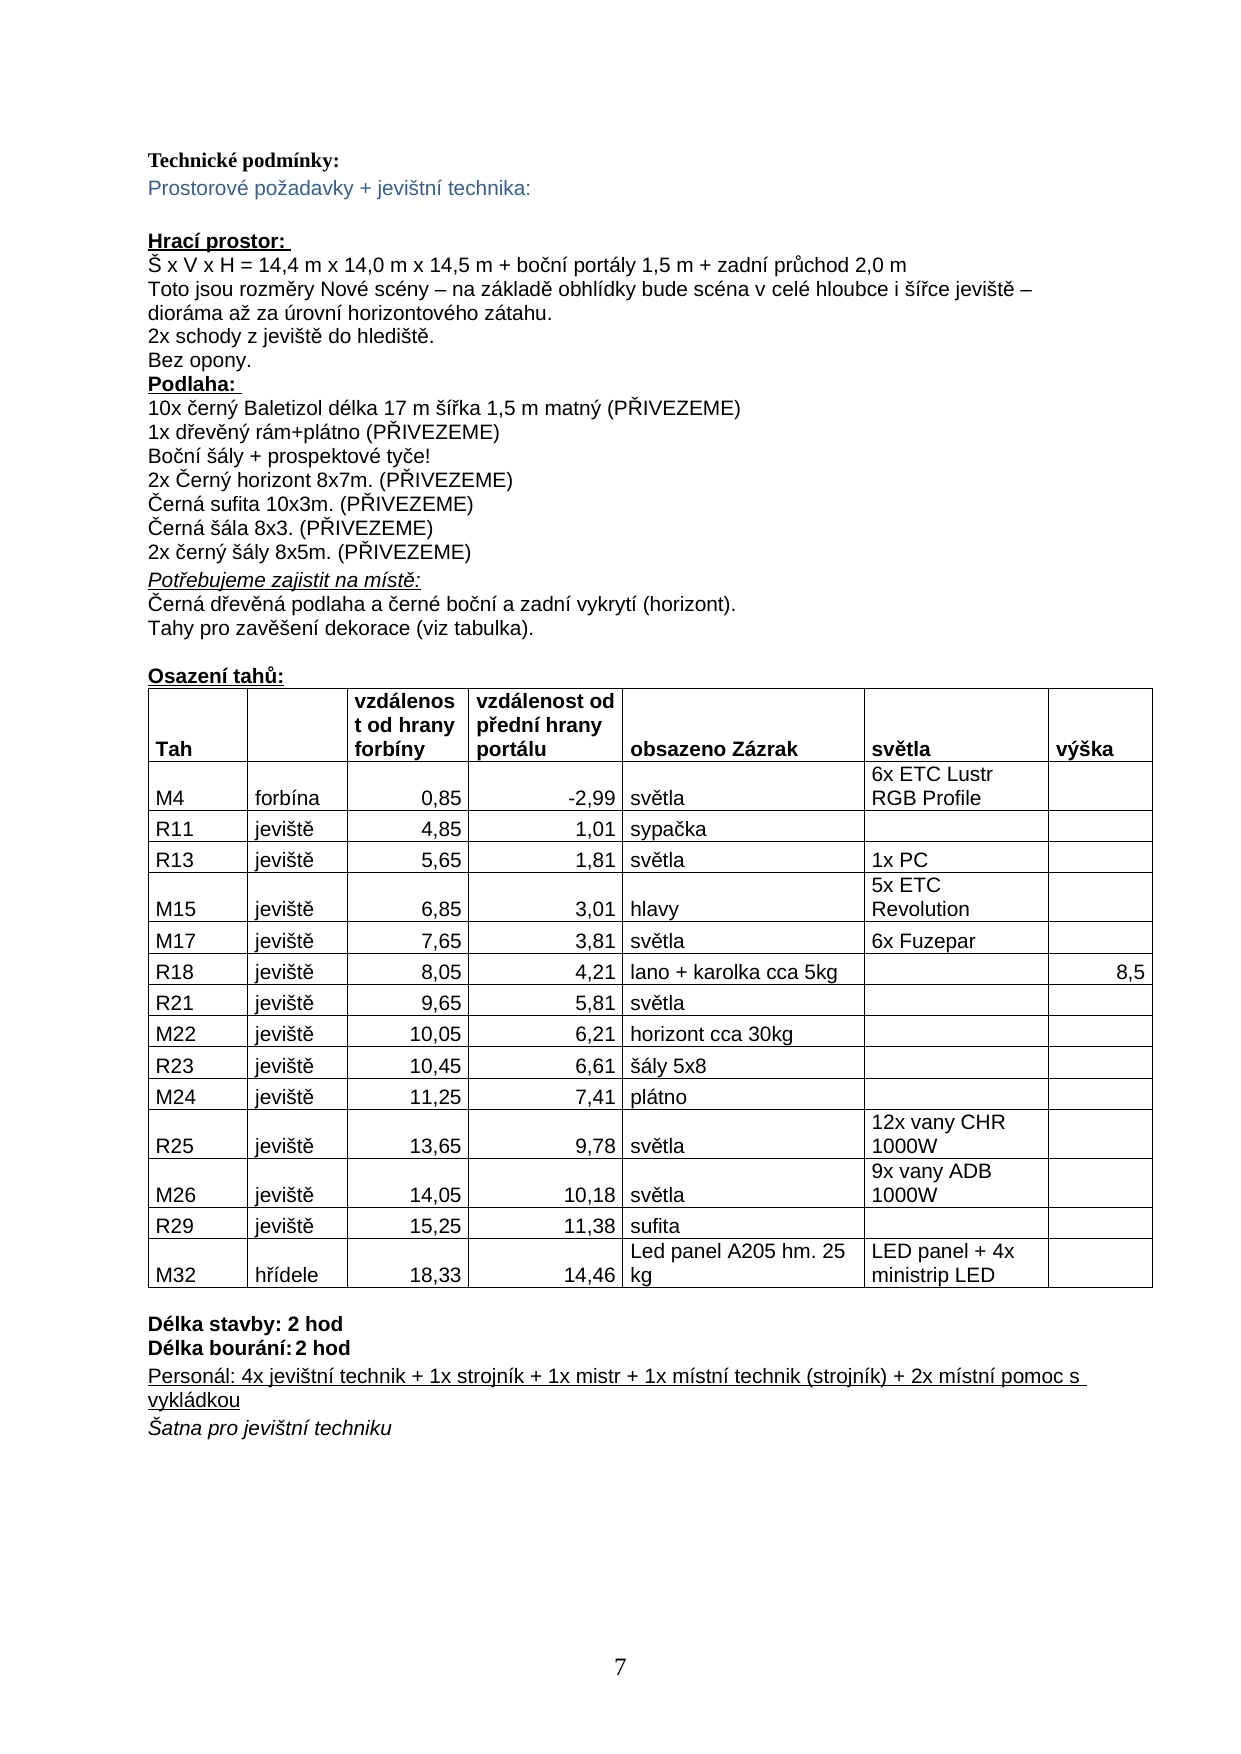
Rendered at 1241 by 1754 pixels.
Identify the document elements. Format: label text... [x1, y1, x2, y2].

table_cell [865, 1208, 1048, 1238]
table_cell 14,05 [348, 1159, 468, 1207]
table_cell jeviště [248, 1159, 347, 1207]
table_cell 4,21 [469, 954, 622, 984]
table_cell jeviště [248, 1016, 347, 1046]
table_cell jeviště [248, 922, 347, 952]
table_cell [1049, 1159, 1152, 1207]
table_cell LED panel + 4x ministrip LED [865, 1239, 1048, 1287]
table_cell M22 [149, 1016, 247, 1046]
table_cell 6x ETC Lustr RGB Profile [865, 762, 1048, 810]
table_cell horizont cca 30kg [623, 1016, 864, 1046]
table_cell -2,99 [469, 762, 622, 810]
table_cell 3,01 [469, 873, 622, 921]
table_cell 12x vany CHR 1000W [865, 1110, 1048, 1158]
table_cell [1049, 842, 1152, 872]
table_cell 10,45 [348, 1047, 468, 1077]
table_cell R11 [149, 811, 247, 841]
table_cell [1049, 1016, 1152, 1046]
text Černá dřevěná podlaha a černé boční a zadní vykrytí (horizont). [148, 592, 1093, 616]
table_header světla [865, 689, 1048, 761]
table_cell R25 [149, 1110, 247, 1158]
table_cell jeviště [248, 811, 347, 841]
text Hrací prostor: [148, 228, 1093, 252]
table_cell M17 [149, 922, 247, 952]
table_cell jeviště [248, 842, 347, 872]
subtitle Potřebujeme zajistit na místě: [148, 568, 1093, 592]
table_cell sufita [623, 1208, 864, 1238]
table_cell jeviště [248, 1208, 347, 1238]
table_cell [1049, 922, 1152, 952]
table_cell jeviště [248, 873, 347, 921]
table_cell M24 [149, 1079, 247, 1109]
table_cell světla [623, 1159, 864, 1207]
table_cell [865, 1079, 1048, 1109]
table_cell [865, 1047, 1048, 1077]
table_cell R29 [149, 1208, 247, 1238]
table_cell plátno [623, 1079, 864, 1109]
subtitle Prostorové požadavky + jevištní technika: [148, 176, 1093, 200]
table_cell [1049, 1208, 1152, 1238]
table_cell [865, 811, 1048, 841]
table_cell sypačka [623, 811, 864, 841]
table_cell forbína [248, 762, 347, 810]
table_header obsazeno Zázrak [623, 689, 864, 761]
table_cell 10,05 [348, 1016, 468, 1046]
text 2x schody z jeviště do hlediště. [148, 324, 1093, 348]
table_cell R13 [149, 842, 247, 872]
table_cell M26 [149, 1159, 247, 1207]
table_cell jeviště [248, 985, 347, 1015]
table_cell světla [623, 842, 864, 872]
table_cell R23 [149, 1047, 247, 1077]
table_header výška [1049, 689, 1152, 761]
table_cell [1049, 985, 1152, 1015]
table_cell 5,81 [469, 985, 622, 1015]
table_cell 7,65 [348, 922, 468, 952]
table_cell [1049, 762, 1152, 810]
table_cell jeviště [248, 1079, 347, 1109]
table_cell [1049, 1047, 1152, 1077]
table_cell [1049, 873, 1152, 921]
table_cell světla [623, 762, 864, 810]
table_cell jeviště [248, 1047, 347, 1077]
table_cell 13,65 [348, 1110, 468, 1158]
table_header [248, 689, 347, 761]
subtitle Technické podmínky: [148, 148, 1093, 172]
subtitle Personál: 4x jevištní technik + 1x strojník + 1x mistr + 1x místní technik (strojník) + 2x místní pomoc s vykládkou [148, 1364, 1093, 1412]
table_header vzdálenost od hrany forbíny [348, 689, 468, 761]
table_header Tah [149, 689, 247, 761]
table_cell M15 [149, 873, 247, 921]
text Tahy pro zavěšení dekorace (viz tabulka). [148, 616, 1093, 640]
table_cell světla [623, 1110, 864, 1158]
table_cell 11,38 [469, 1208, 622, 1238]
table_cell M32 [149, 1239, 247, 1287]
table_cell 6,61 [469, 1047, 622, 1077]
table_cell [1049, 1239, 1152, 1287]
table_cell Led panel A205 hm. 25 kg [623, 1239, 864, 1287]
table_cell [865, 1016, 1048, 1046]
table_cell světla [623, 922, 864, 952]
table_cell 15,25 [348, 1208, 468, 1238]
text Délka bourání: 2 hod [148, 1336, 1093, 1360]
table_cell 8,5 [1049, 954, 1152, 984]
text Bez opony. [148, 348, 1093, 372]
table_cell 6,21 [469, 1016, 622, 1046]
text Osazení tahů: [148, 664, 1093, 688]
table_cell 3,81 [469, 922, 622, 952]
table_cell hlavy [623, 873, 864, 921]
table_cell světla [623, 985, 864, 1015]
text Délka stavby: 2 hod [148, 1312, 1093, 1336]
table_cell 6,85 [348, 873, 468, 921]
table_cell 5x ETC Revolution [865, 873, 1048, 921]
table_cell 1x PC [865, 842, 1048, 872]
table_cell [865, 985, 1048, 1015]
table_cell 9,65 [348, 985, 468, 1015]
table_cell 6x Fuzepar [865, 922, 1048, 952]
table_cell 18,33 [348, 1239, 468, 1287]
table_cell 1,81 [469, 842, 622, 872]
table_cell 9,78 [469, 1110, 622, 1158]
table_cell jeviště [248, 1110, 347, 1158]
text Toto jsou rozměry Nové scény – na základě obhlídky bude scéna v celé hloubce i šířce jeviště – dioráma až za úrovní horizontového zátahu. [148, 276, 1093, 324]
table_cell 1,01 [469, 811, 622, 841]
subtitle Šatna pro jevištní techniku [148, 1416, 1093, 1440]
table_cell lano + karolka cca 5kg [623, 954, 864, 984]
table_cell R18 [149, 954, 247, 984]
table_cell [1049, 1110, 1152, 1158]
table_cell 0,85 [348, 762, 468, 810]
table_cell M4 [149, 762, 247, 810]
table_cell jeviště [248, 954, 347, 984]
table_cell šály 5x8 [623, 1047, 864, 1077]
table_cell [1049, 1079, 1152, 1109]
table_cell 9x vany ADB 1000W [865, 1159, 1048, 1207]
table_header vzdálenost od přední hrany portálu [469, 689, 622, 761]
table_cell R21 [149, 985, 247, 1015]
table_cell hřídele [248, 1239, 347, 1287]
text 10x černý Baletizol délka 17 m šířka 1,5 m matný (PŘIVEZEME) [148, 396, 1093, 420]
table_cell 4,85 [348, 811, 468, 841]
table_cell 5,65 [348, 842, 468, 872]
table_cell 7,41 [469, 1079, 622, 1109]
text Š x V x H = 14,4 m x 14,0 m x 14,5 m + boční portály 1,5 m + zadní průchod 2,0 m [148, 252, 1093, 276]
text Podlaha: [148, 372, 1093, 396]
text 1x dřevěný rám+plátno (PŘIVEZEME) Boční šály + prospektové tyče! 2x Černý horizont 8x7m. (PŘIVEZEME) Černá sufita 10x3m. (PŘIVEZEME) Černá šála 8x3. (PŘIVEZEME) 2x černý šály 8x5m. (PŘIVEZEME) [148, 420, 1093, 564]
table_cell [1049, 811, 1152, 841]
table_cell 14,46 [469, 1239, 622, 1287]
table_cell 11,25 [348, 1079, 468, 1109]
table_cell 10,18 [469, 1159, 622, 1207]
table_cell [865, 954, 1048, 984]
table_cell 8,05 [348, 954, 468, 984]
